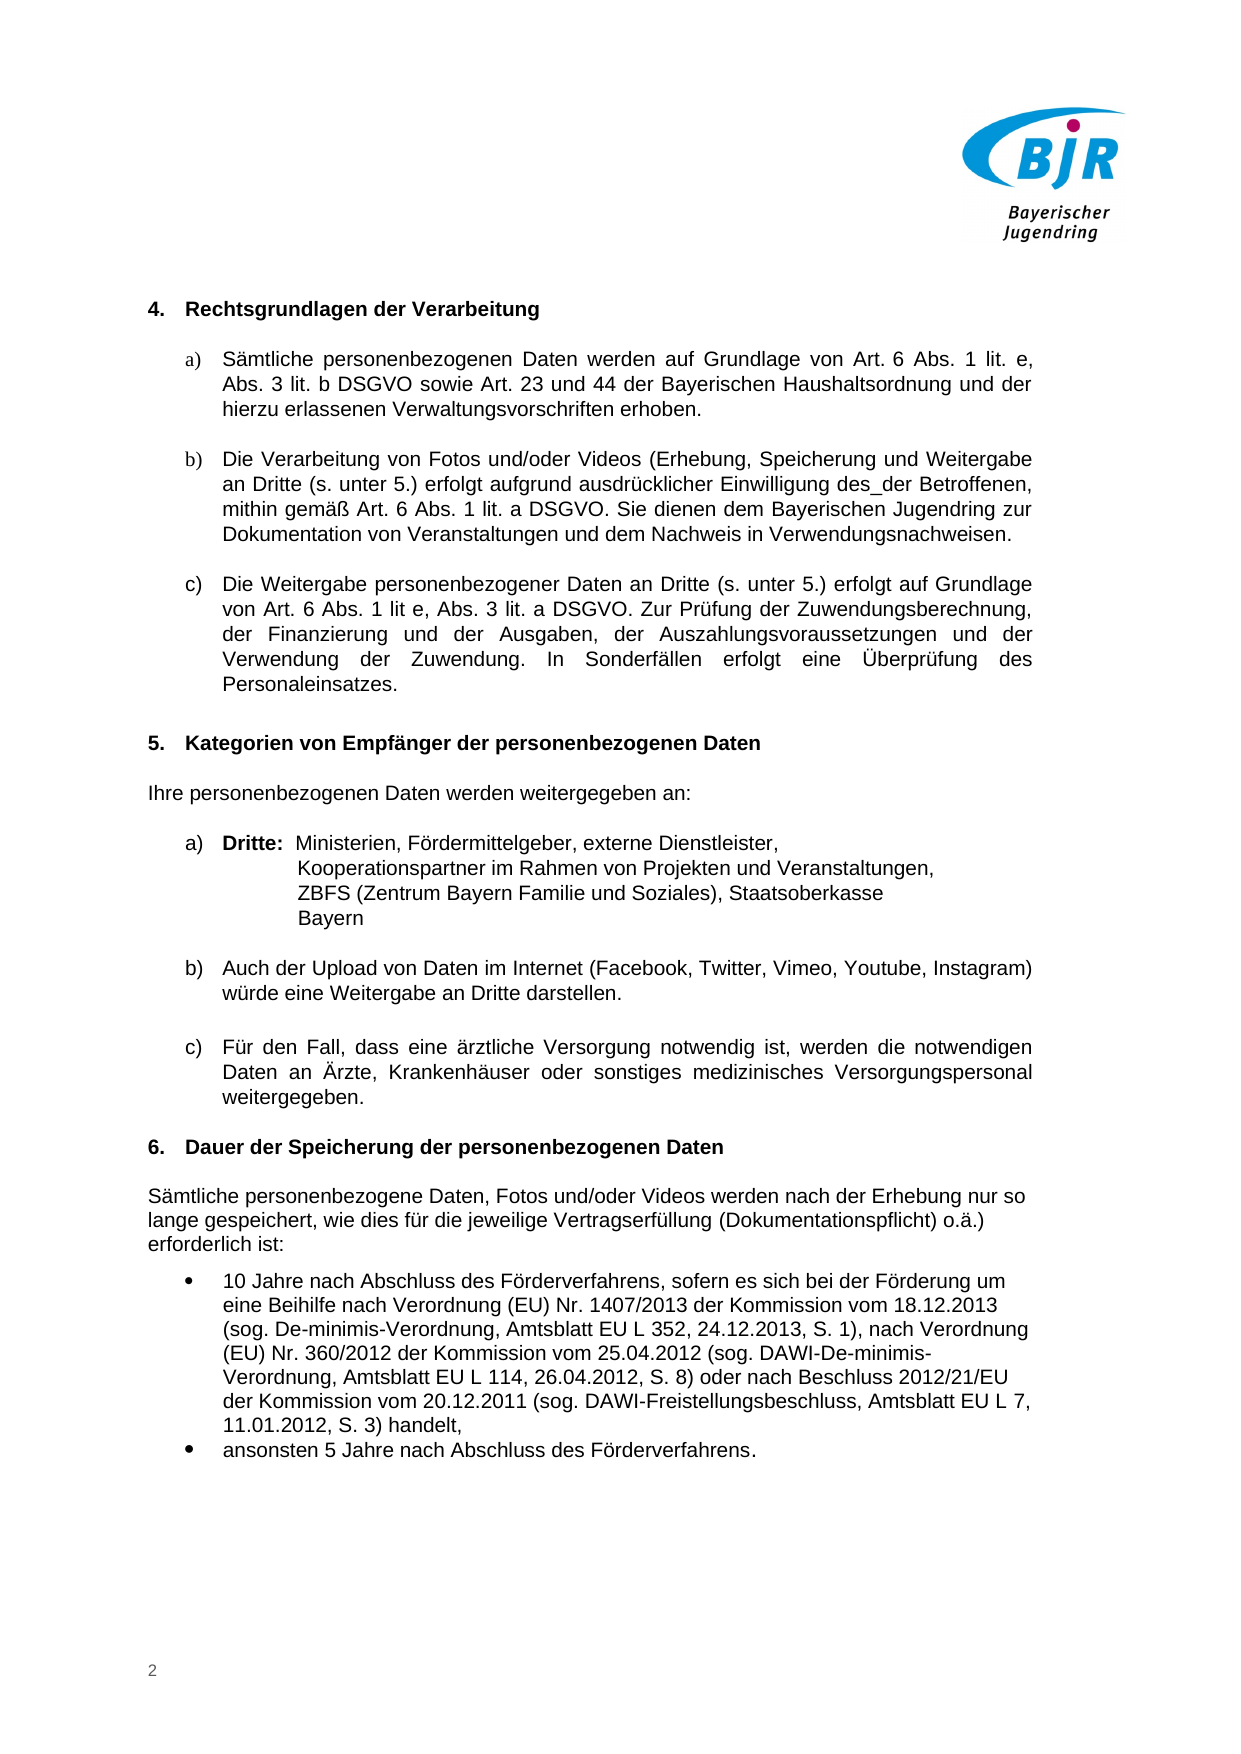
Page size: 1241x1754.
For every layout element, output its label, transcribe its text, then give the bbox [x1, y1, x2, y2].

list 10 Jahre nach Abschluss des Förderverfahrens, sofern es sich bei der Förderung um eine Beihilfe nach Verordnung (EU) Nr. 1407/2013 der Kommission vom 18.12.2013 (sog. De-minimis-Verordnung, Amtsblatt EU L 352, 24.12.2013, S. 1), nach Verordnung (EU) Nr. 360/2012 der Kommission vom 25.04.2012 (sog. DAWI-De-minimis-Verordnung, Amtsblatt EU L 114, 26.04.2012, S. 8) oder nach Beschluss 2012/21/EU der Kommission vom 20.12.2011 (sog. DAWI-Freistellungsbeschluss, Amtsblatt EU L 7, 11.01.2012, S. 3) handelt, [185, 1268, 1034, 1436]
list Für den Fall, dass eine ärztliche Versorgung notwendig ist, werden die notwendigen Daten an Ärzte, Krankenhäuser oder sonstiges medizinisches Versorgungspersonal weitergegeben. [185, 1034, 1034, 1109]
list Dauer der Speicherung der personenbezogenen Daten [148, 1134, 1034, 1159]
list Kategorien von Empfänger der personenbezogenen Daten [148, 730, 1034, 755]
text Bayern [222, 905, 1034, 955]
list Dritte: Ministerien, Fördermittelgeber, externe Dienstleister, Kooperationspartner im Rahmen von Projekten und Veranstaltungen, [185, 830, 1034, 880]
text Ihre personenbezogenen Daten werden weitergegeben an: [148, 780, 1034, 805]
text ZBFS (Zentrum Bayern Familie und Soziales), Staatsoberkasse [222, 880, 1034, 905]
list Die Verarbeitung von Fotos und/oder Videos (Erhebung, Speicherung und Weitergabe an Dritte (s. unter 5.) erfolgt aufgrund ausdrücklicher Einwilligung des_der Betroffenen, mithin gemäß Art. 6 Abs. 1 lit. a DSGVO. Sie dienen dem Bayerischen Jugendring zur Dokumentation von Veranstaltungen und dem Nachweis in Verwendungsnachweisen. [185, 447, 1034, 547]
text Sämtliche personenbezogene Daten, Fotos und/oder Videos werden nach der Erhebung nur so lange gespeichert, wie dies für die jeweilige Vertragserfüllung (Dokumentationspflicht) o.ä.) erforderlich ist: [148, 1184, 1034, 1256]
list ansonsten 5 Jahre nach Abschluss des Förderverfahrens. [185, 1436, 1034, 1463]
picture [961, 106, 1127, 243]
list Sämtliche personenbezogenen Daten werden auf Grundlage von Art. 6 Abs. 1 lit. e, Abs. 3 lit. b DSGVO sowie Art. 23 und 44 der Bayerischen Haushaltsordnung und der hierzu erlassenen Verwaltungsvorschriften erhoben. [185, 347, 1034, 422]
list Rechtsgrundlagen der Verarbeitung [148, 297, 1034, 322]
list Die Weitergabe personenbezogener Daten an Dritte (s. unter 5.) erfolgt auf Grundlage von Art. 6 Abs. 1 lit e, Abs. 3 lit. a DSGVO. Zur Prüfung der Zuwendungsberechnung, der Finanzierung und der Ausgaben, der Auszahlungsvoraussetzungen und der Verwendung der Zuwendung. In Sonderfällen erfolgt eine Überprüfung des Personaleinsatzes. [185, 572, 1034, 697]
list Auch der Upload von Daten im Internet (Facebook, Twitter, Vimeo, Youtube, Instagram) würde eine Weitergabe an Dritte darstellen. [185, 955, 1034, 1005]
